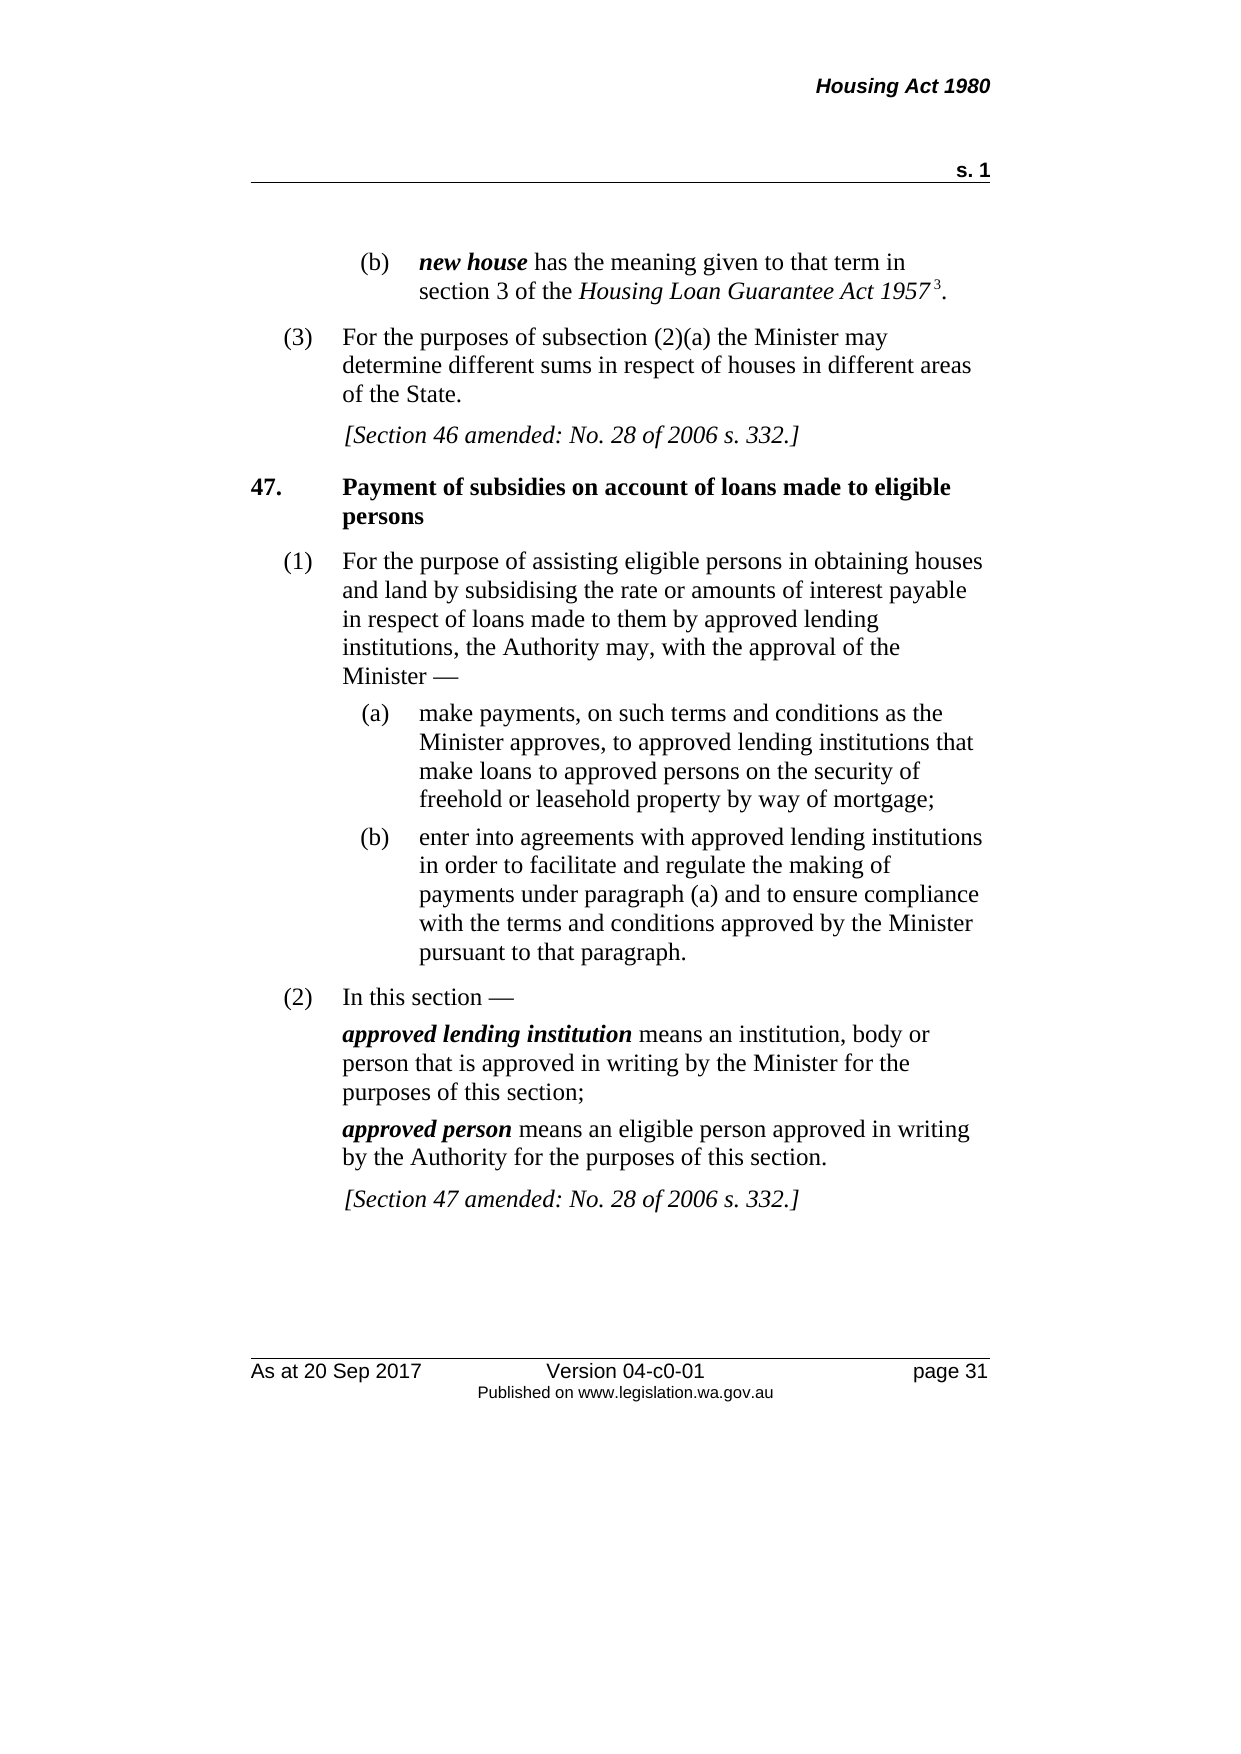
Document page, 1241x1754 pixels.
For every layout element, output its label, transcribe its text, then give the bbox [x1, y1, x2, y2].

text [Section 46 amended: No. 28 of 2006 s. 332.] [251, 420, 990, 449]
text approved lending institution means an institution, body or person that is approved in writing by the Minister for the purposes of this section; [251, 1019, 990, 1105]
text (b) enter into agreements with approved lending institutions in order to facilitate and regulate the making of payments under paragraph (a) and to ensure compliance with the terms and conditions approved by the Minister pursuant to that paragraph. [251, 822, 990, 965]
subtitle 47. Payment of subsidies on account of loans made to eligible persons [251, 472, 990, 529]
text (b) new house has the meaning given to that term in section 3 of the Housing Loan Guarantee Act 1957 3. [251, 247, 990, 305]
text [Section 47 amended: No. 28 of 2006 s. 332.] [251, 1184, 990, 1212]
text (a) make payments, on such terms and conditions as the Minister approves, to approved lending institutions that make loans to approved persons on the security of freehold or leasehold property by way of mortgage; [251, 698, 990, 813]
text (2) In this section — [251, 982, 990, 1011]
text approved person means an eligible person approved in writing by the Authority for the purposes of this section. [251, 1114, 990, 1171]
text (1) For the purpose of assisting eligible persons in obtaining houses and land by subsidising the rate or amounts of interest payable in respect of loans made to them by approved lending institutions, the Authority may, with the approval of the Minister — [251, 546, 990, 690]
text (3) For the purposes of subsection (2)(a) the Minister may determine different sums in respect of houses in different areas of the State. [251, 322, 990, 408]
